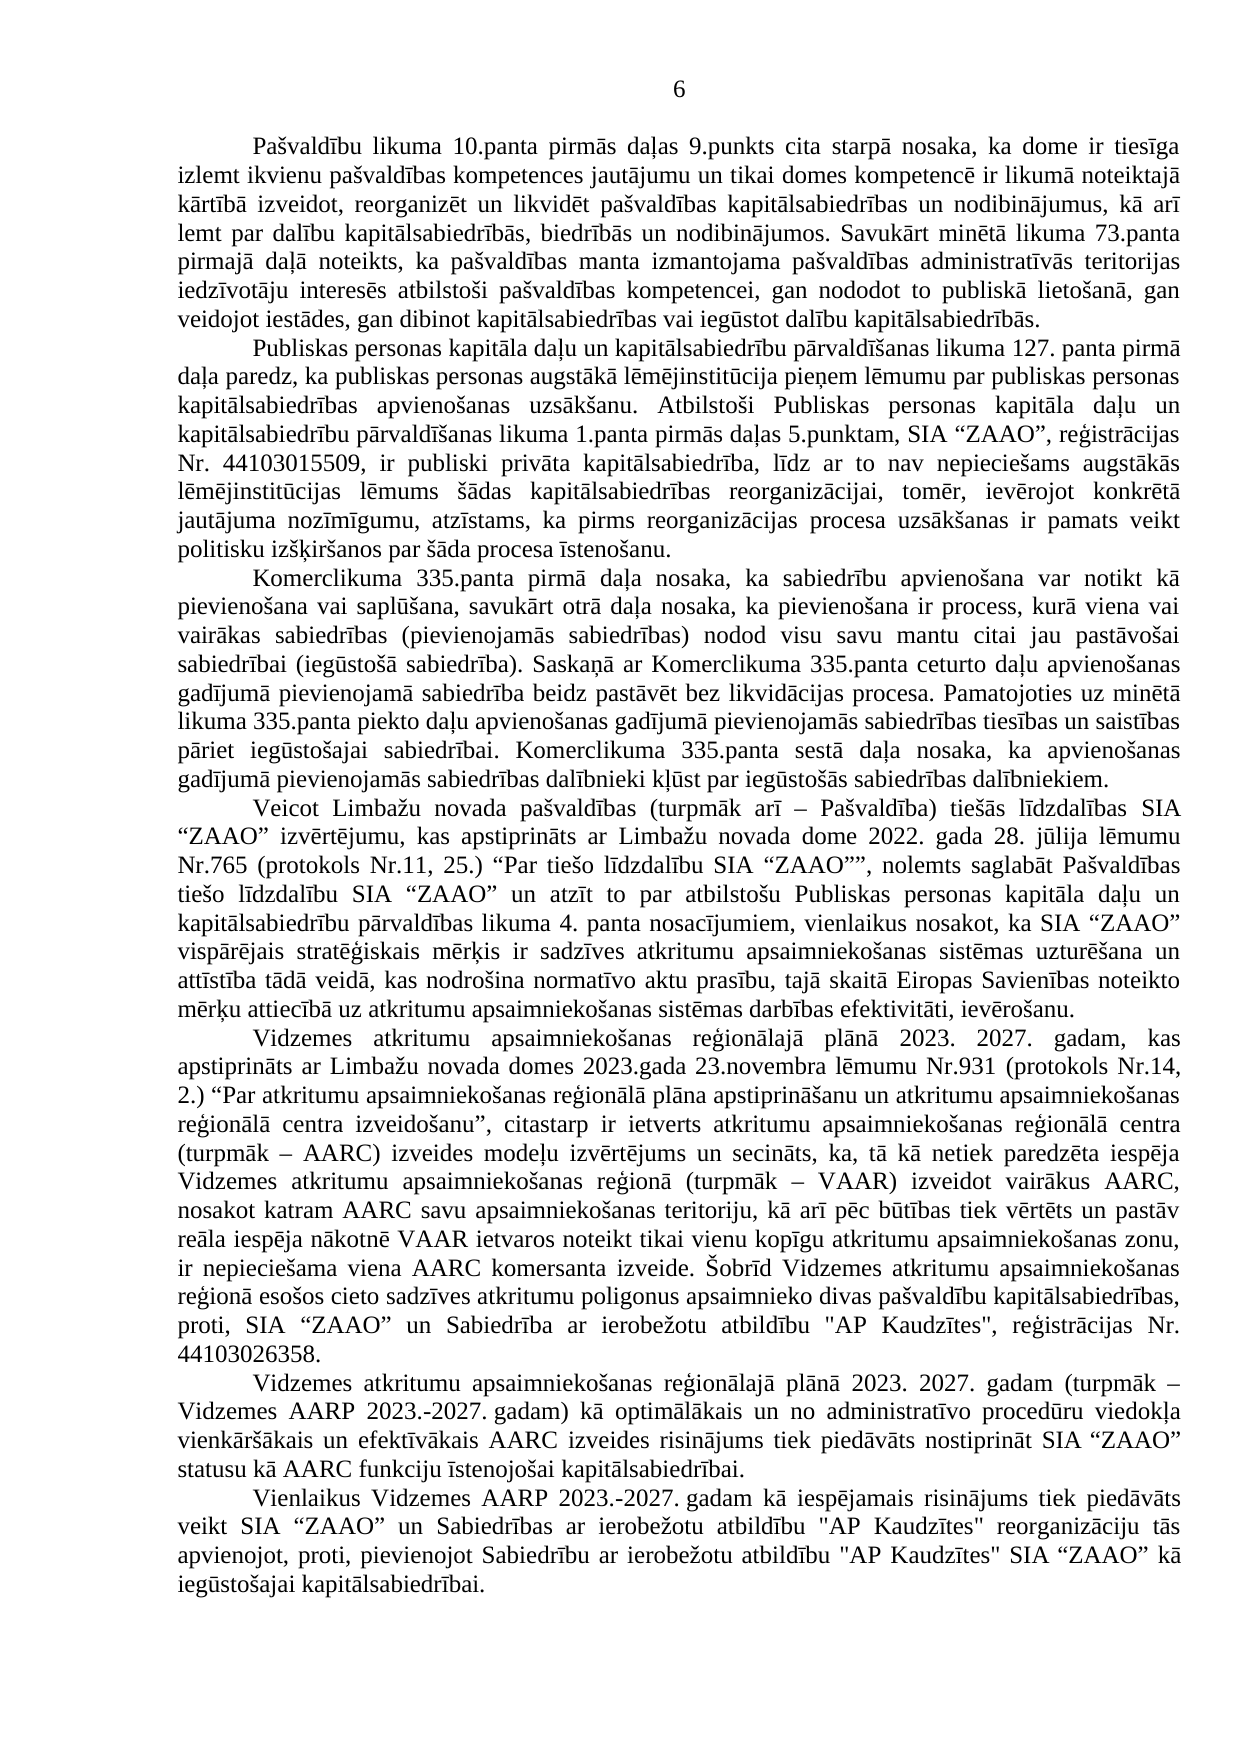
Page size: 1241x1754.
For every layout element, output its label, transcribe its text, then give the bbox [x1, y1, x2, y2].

text Veicot Limbažu novada pašvaldības (turpmāk arī – Pašvaldība) tiešās līdzdalības SIA “ZAAO” izvērtējumu, kas apstiprināts ar Limbažu novada dome 2022. gada 28. jūlija lēmumu Nr.765 (protokols Nr.11, 25.) “Par tiešo līdzdalību SIA “ZAAO””, nolemts saglabāt Pašvaldības tiešo līdzdalību SIA “ZAAO” un atzīt to par atbilstošu Publiskas personas kapitāla daļu un kapitālsabiedrību pārvaldības likuma 4. panta nosacījumiem, vienlaikus nosakot, ka SIA “ZAAO” vispārējais stratēģiskais mērķis ir sadzīves atkritumu apsaimniekošanas sistēmas uzturēšana un attīstība tādā veidā, kas nodrošina normatīvo aktu prasību, tajā skaitā Eiropas Savienības noteikto mērķu attiecībā uz atkritumu apsaimniekošanas sistēmas darbības efektivitāti, ievērošanu. [177, 793, 1181, 1023]
text Publiskas personas kapitāla daļu un kapitālsabiedrību pārvaldīšanas likuma 127. panta pirmā daļa paredz, ka publiskas personas augstākā lēmējinstitūcija pieņem lēmumu par publiskas personas kapitālsabiedrības apvienošanas uzsākšanu. Atbilstoši Publiskas personas kapitāla daļu un kapitālsabiedrību pārvaldīšanas likuma 1.panta pirmās daļas 5.punktam, SIA “ZAAO”, reģistrācijas Nr. 44103015509, ir publiski privāta kapitālsabiedrība, līdz ar to nav nepieciešams augstākās lēmējinstitūcijas lēmums šādas kapitālsabiedrības reorganizācijai, tomēr, ievērojot konkrētā jautājuma nozīmīgumu, atzīstams, ka pirms reorganizācijas procesa uzsākšanas ir pamats veikt politisku izšķiršanos par šāda procesa īstenošanu. [177, 333, 1181, 563]
text Vienlaikus Vidzemes AARP 2023.-2027. gadam kā iespējamais risinājums tiek piedāvāts veikt SIA “ZAAO” un Sabiedrības ar ierobežotu atbildību "AP Kaudzītes" reorganizāciju tās apvienojot, proti, pievienojot Sabiedrību ar ierobežotu atbildību "AP Kaudzītes" SIA “ZAAO” kā iegūstošajai kapitālsabiedrībai. [177, 1483, 1181, 1598]
text Vidzemes atkritumu apsaimniekošanas reģionālajā plānā 2023. 2027. gadam (turpmāk – Vidzemes AARP 2023.-2027. gadam) kā optimālākais un no administratīvo procedūru viedokļa vienkāršākais un efektīvākais AARC izveides risinājums tiek piedāvāts nostiprināt SIA “ZAAO” statusu kā AARC funkciju īstenojošai kapitālsabiedrībai. [177, 1368, 1181, 1483]
text Vidzemes atkritumu apsaimniekošanas reģionālajā plānā 2023. 2027. gadam, kas apstiprināts ar Limbažu novada domes 2023.gada 23.novembra lēmumu Nr.931 (protokols Nr.14, 2.) “Par atkritumu apsaimniekošanas reģionālā plāna apstiprināšanu un atkritumu apsaimniekošanas reģionālā centra izveidošanu”, citastarp ir ietverts atkritumu apsaimniekošanas reģionālā centra (turpmāk – AARC) izveides modeļu izvērtējums un secināts, ka, tā kā netiek paredzēta iespēja Vidzemes atkritumu apsaimniekošanas reģionā (turpmāk – VAAR) izveidot vairākus AARC, nosakot katram AARC savu apsaimniekošanas teritoriju, kā arī pēc būtības tiek vērtēts un pastāv reāla iespēja nākotnē VAAR ietvaros noteikt tikai vienu kopīgu atkritumu apsaimniekošanas zonu, ir nepieciešama viena AARC komersanta izveide. Šobrīd Vidzemes atkritumu apsaimniekošanas reģionā esošos cieto sadzīves atkritumu poligonus apsaimnieko divas pašvaldību kapitālsabiedrības, proti, SIA “ZAAO” un Sabiedrība ar ierobežotu atbildību "AP Kaudzītes", reģistrācijas Nr. 44103026358. [177, 1023, 1181, 1368]
text Pašvaldību likuma 10.panta pirmās daļas 9.punkts cita starpā nosaka, ka dome ir tiesīga izlemt ikvienu pašvaldības kompetences jautājumu un tikai domes kompetencē ir likumā noteiktajā kārtībā izveidot, reorganizēt un likvidēt pašvaldības kapitālsabiedrības un nodibinājumus, kā arī lemt par dalību kapitālsabiedrībās, biedrībās un nodibinājumos. Savukārt minētā likuma 73.panta pirmajā daļā noteikts, ka pašvaldības manta izmantojama pašvaldības administratīvās teritorijas iedzīvotāju interesēs atbilstoši pašvaldības kompetencei, gan nododot to publiskā lietošanā, gan veidojot iestādes, gan dibinot kapitālsabiedrības vai iegūstot dalību kapitālsabiedrībās. [177, 131, 1181, 333]
text Komerclikuma 335.panta pirmā daļa nosaka, ka sabiedrību apvienošana var notikt kā pievienošana vai saplūšana, savukārt otrā daļa nosaka, ka pievienošana ir process, kurā viena vai vairākas sabiedrības (pievienojamās sabiedrības) nodod visu savu mantu citai jau pastāvošai sabiedrībai (iegūstošā sabiedrība). Saskaņā ar Komerclikuma 335.panta ceturto daļu apvienošanas gadījumā pievienojamā sabiedrība beidz pastāvēt bez likvidācijas procesa. Pamatojoties uz minētā likuma 335.panta piekto daļu apvienošanas gadījumā pievienojamās sabiedrības tiesības un saistības pāriet iegūstošajai sabiedrībai. Komerclikuma 335.panta sestā daļa nosaka, ka apvienošanas gadījumā pievienojamās sabiedrības dalībnieki kļūst par iegūstošās sabiedrības dalībniekiem. [177, 563, 1181, 793]
